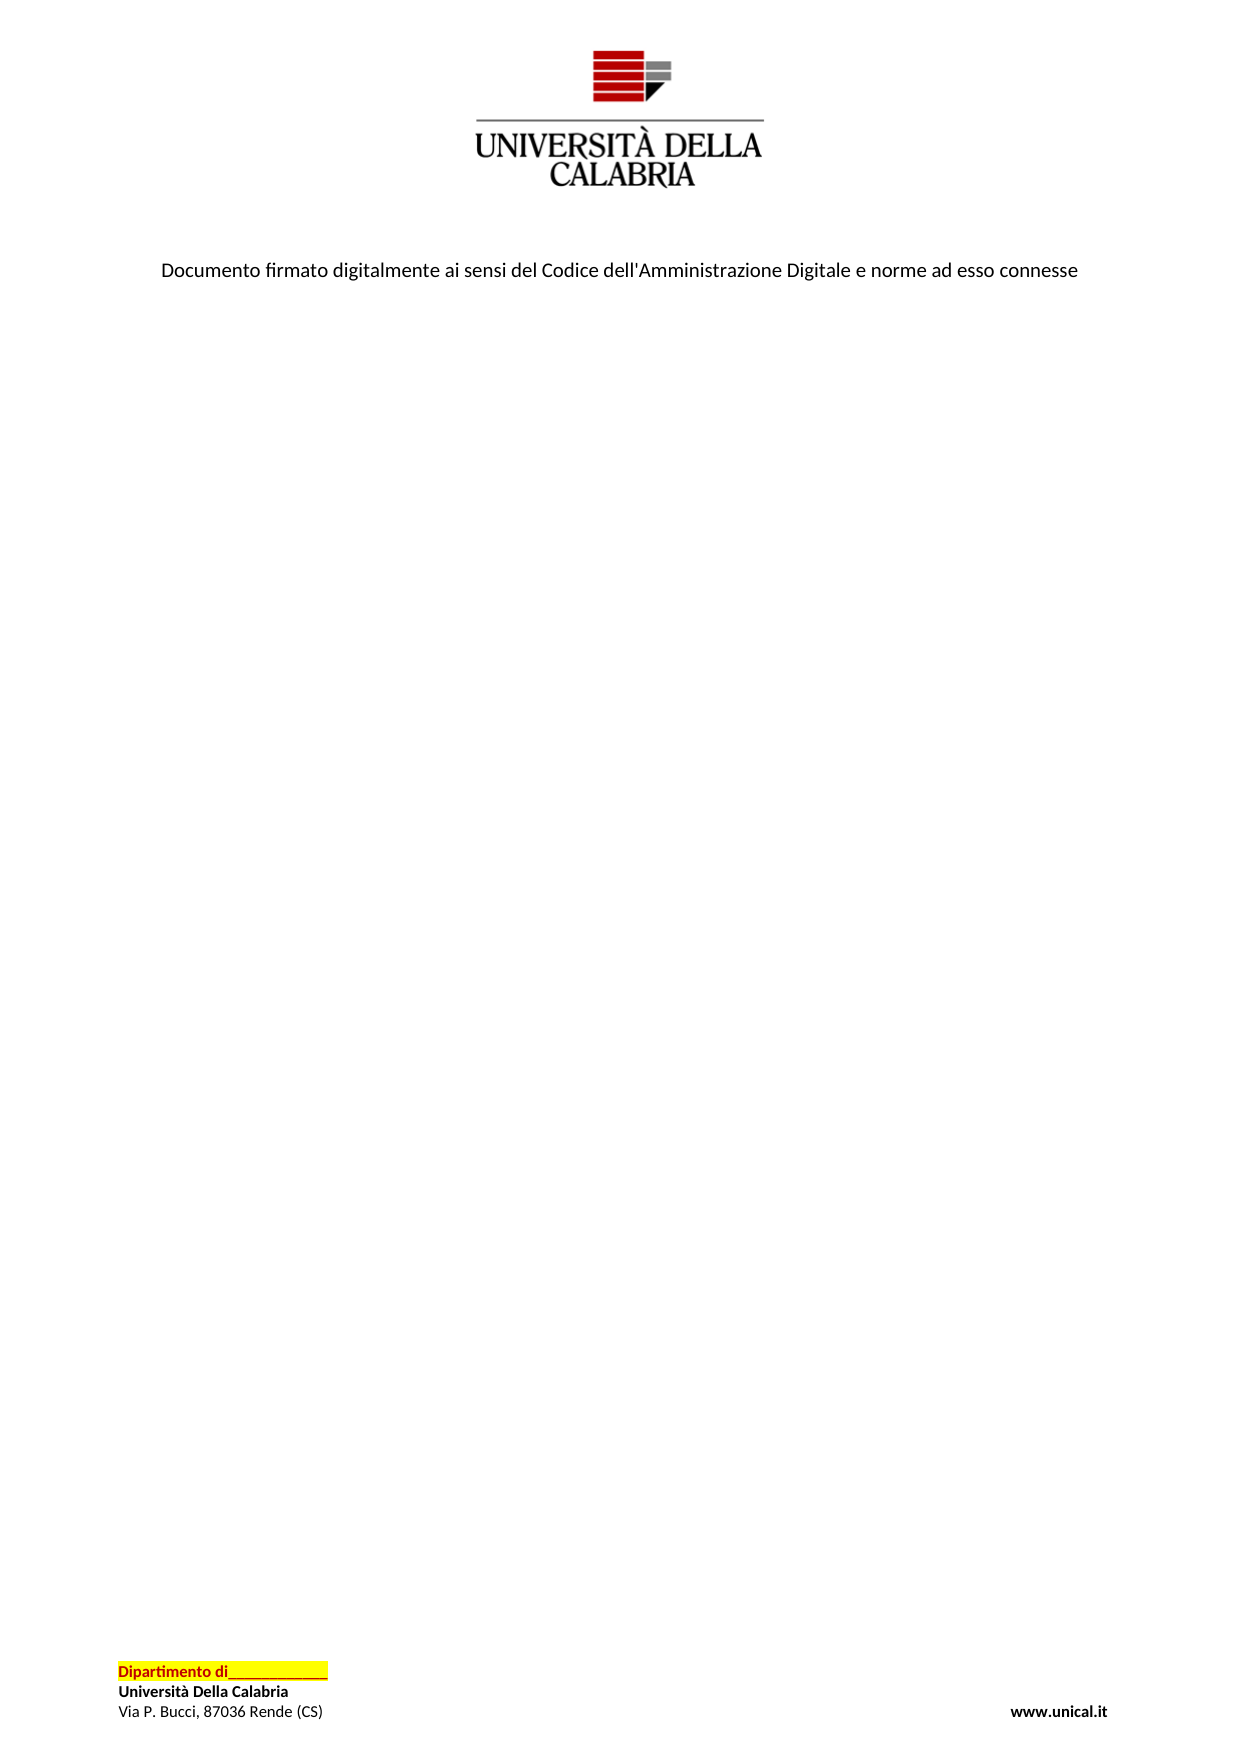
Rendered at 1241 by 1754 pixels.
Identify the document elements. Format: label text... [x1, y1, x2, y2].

text Documento firmato digitalmente ai sensi del Codice dell'Amministrazione Digitale e norme ad esso connesse [118, 257, 1122, 283]
picture [471, 47, 769, 190]
